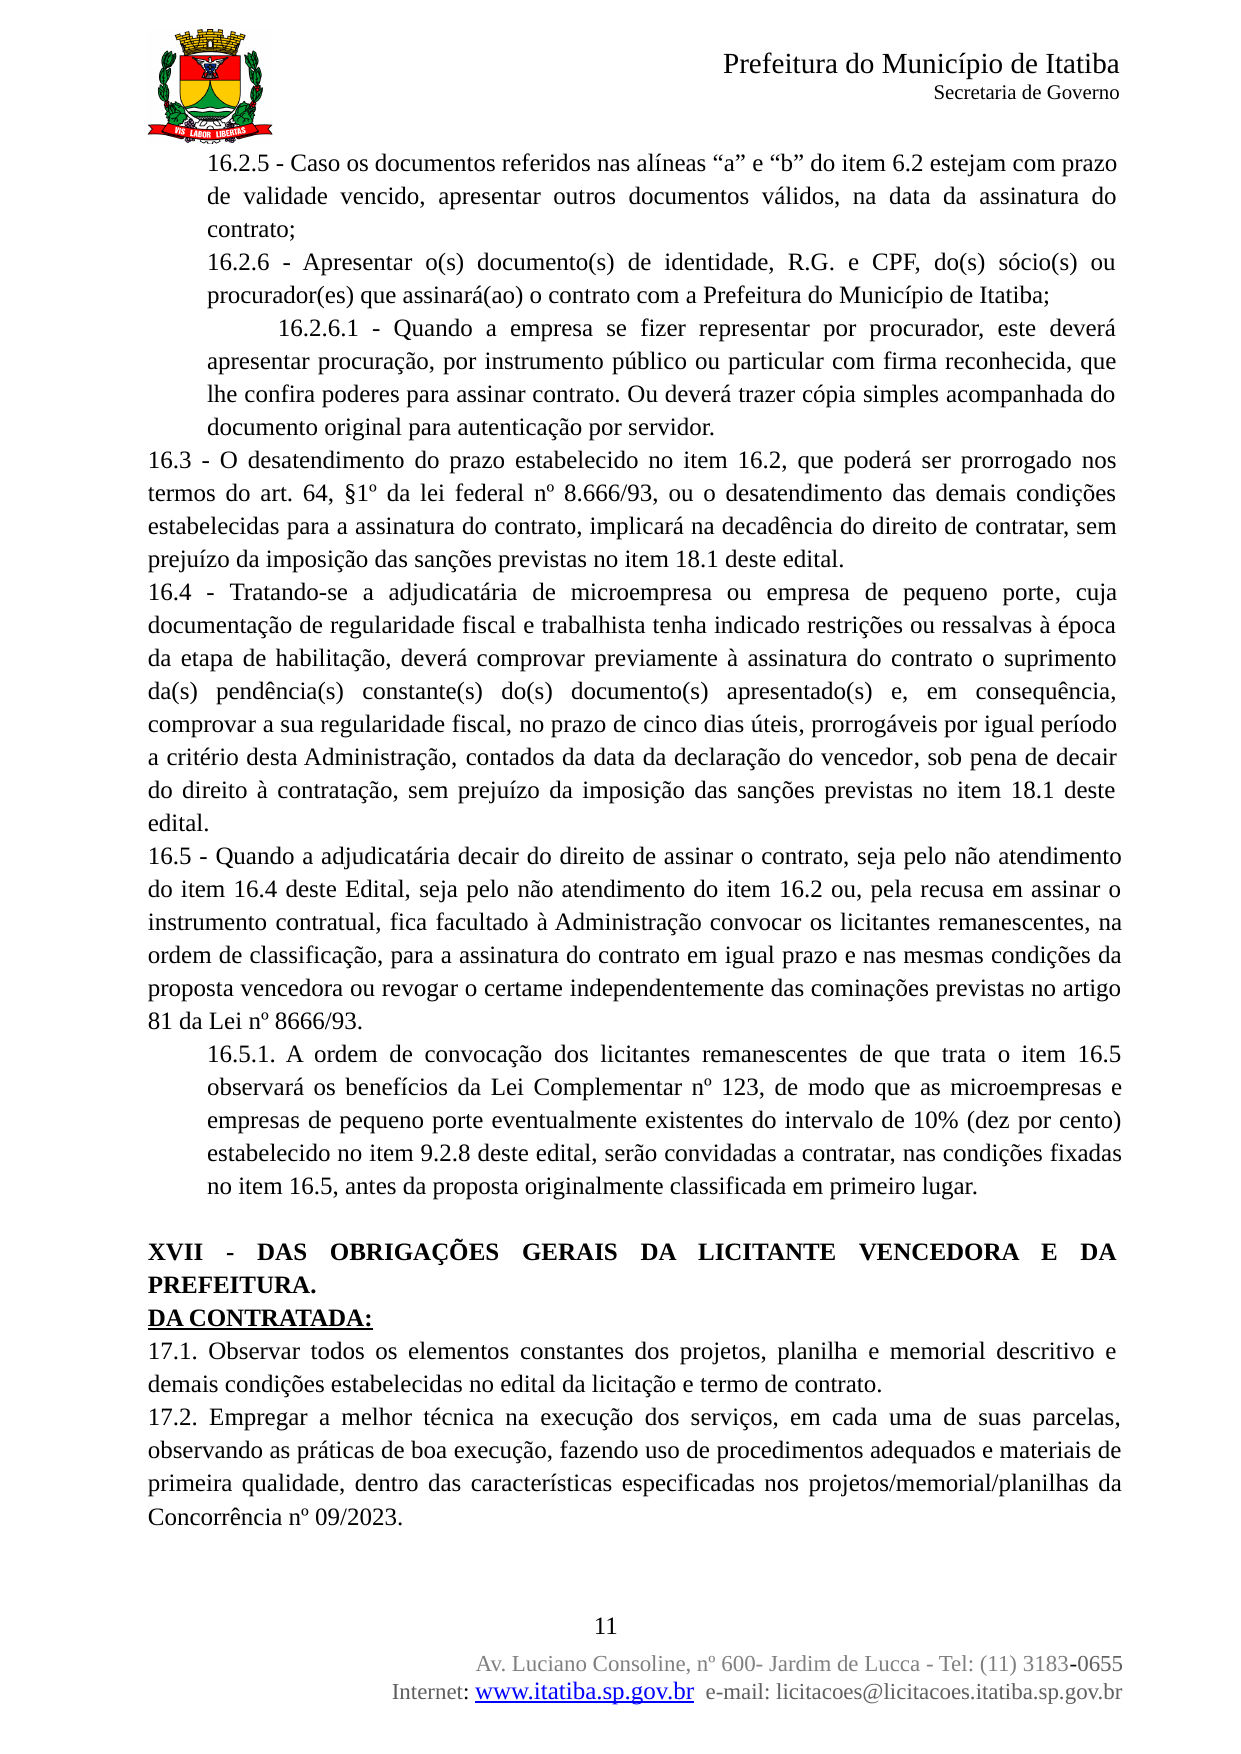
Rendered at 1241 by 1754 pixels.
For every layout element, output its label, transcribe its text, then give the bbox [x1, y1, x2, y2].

text 16.5 - Quando a adjudicatária decair do direito de assinar o contrato, seja pelo não atendimento do item 16.4 deste Edital, seja pelo não atendimento do item 16.2 ou, pela recusa em assinar o instrumento contratual, fica facultado à Administração convocar os licitantes remanescentes, na ordem de classificação, para a assinatura do contrato em igual prazo e nas mesmas condições da proposta vencedora ou revogar o certame independentemente das cominações previstas no artigo 81 da Lei nº 8666/93. [148, 841, 1123, 1035]
text 17.1. Observar todos os elementos constantes dos projetos, planilha e memorial descritivo e demais condições estabelecidas no edital da licitação e termo de contrato. [148, 1336, 1117, 1398]
text 16.5.1. A ordem de convocação dos licitantes remanescentes de que trata o item 16.5 observará os benefícios da Lei Complementar nº 123, de modo que as microempresas e empresas de pequeno porte eventualmente existentes do intervalo de 10% (dez por cento) estabelecido no item 9.2.8 deste edital, serão convidadas a contratar, nas condições fixadas no item 16.5, antes da proposta originalmente classificada em primeiro lugar. [207, 1039, 1123, 1200]
text 16.2.6 - Apresentar o(s) documento(s) de identidade, R.G. e CPF, do(s) sócio(s) ou procurador(es) que assinará(ao) o contrato com a Prefeitura do Município de Itatiba; [207, 247, 1117, 308]
picture [147, 29, 273, 144]
text 17.2. Empregar a melhor técnica na execução dos serviços, em cada uma de suas parcelas, observando as práticas de boa execução, fazendo uso de procedimentos adequados e materiais de primeira qualidade, dentro das características especificadas nos projetos/memorial/planilhas da Concorrência nº 09/2023. [148, 1402, 1123, 1530]
text 16.4 - Tratando-se a adjudicatária de microempresa ou empresa de pequeno porte, cuja documentação de regularidade fiscal e trabalhista tenha indicado restrições ou ressalvas à época da etapa de habilitação, deverá comprovar previamente à assinatura do contrato o suprimento da(s) pendência(s) constante(s) do(s) documento(s) apresentado(s) e, em consequência, comprovar a sua regularidade fiscal, no prazo de cinco dias úteis, prorrogáveis por igual período a critério desta Administração, contados da data da declaração do vencedor, sob pena de decair do direito à contratação, sem prejuízo da imposição das sanções previstas no item 18.1 deste edital. [148, 577, 1117, 837]
text XVII - DAS OBRIGAÇÕES GERAIS DA LICITANTE VENCEDORA E DA PREFEITURA. [148, 1237, 1117, 1299]
text 16.2.6.1 - Quando a empresa se fizer representar por procurador, este deverá apresentar procuração, por instrumento público ou particular com firma reconhecida, que lhe confira poderes para assinar contrato. Ou deverá trazer cópia simples acompanhada do documento original para autenticação por servidor. [207, 313, 1117, 441]
text 16.2.5 - Caso os documentos referidos nas alíneas “a” e “b” do item 6.2 estejam com prazo de validade vencido, apresentar outros documentos válidos, na data da assinatura do contrato; [207, 148, 1117, 242]
text 16.3 - O desatendimento do prazo estabelecido no item 16.2, que poderá ser prorrogado nos termos do art. 64, §1º da lei federal nº 8.666/93, ou o desatendimento das demais condições estabelecidas para a assinatura do contrato, implicará na decadência do direito de contratar, sem prejuízo da imposição das sanções previstas no item 18.1 deste edital. [148, 445, 1117, 573]
text DA CONTRATADA: [148, 1303, 1123, 1332]
